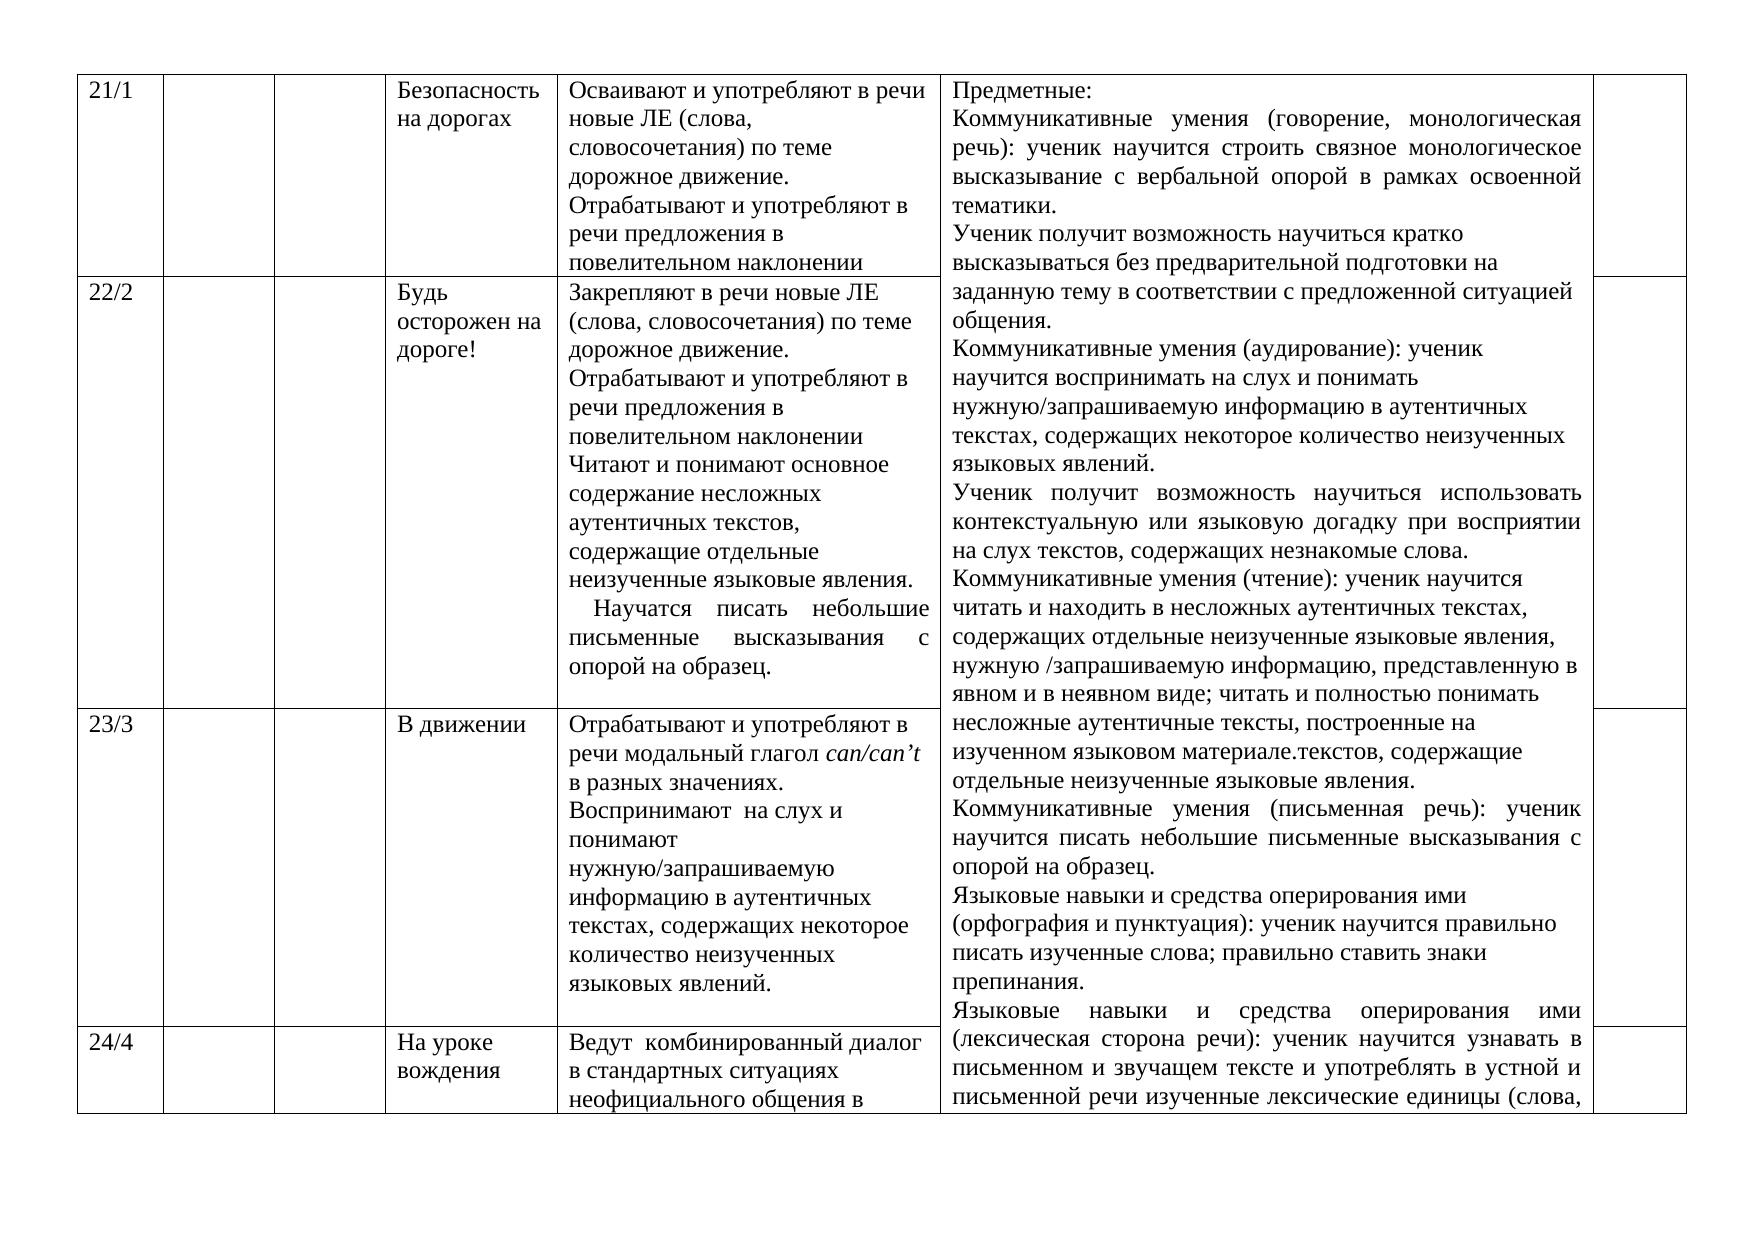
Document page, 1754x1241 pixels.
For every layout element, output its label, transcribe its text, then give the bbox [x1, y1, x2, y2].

table_cell [275, 277, 385, 708]
table_cell [1594, 1027, 1686, 1113]
table_cell [164, 709, 274, 1026]
table_cell Отрабатывают и употребляют в речи модальный глагол can/can’t в разных значениях. Воспринимают на слух и понимают нужную/запрашиваемую информацию в аутентичных текстах, содержащих некоторое количество неизученных языковых явлений. [558, 709, 940, 1026]
table_cell [1594, 75, 1686, 276]
table_cell [1594, 709, 1686, 1026]
table_cell Будь осторожен на дороге! [386, 277, 557, 708]
table_cell [275, 75, 385, 276]
table_cell [275, 1027, 385, 1113]
table_cell [164, 277, 274, 708]
table_cell [275, 709, 385, 1026]
table_cell [164, 75, 274, 276]
table_cell Предметные: Коммуникативные умения (говорение, монологическая речь): ученик научится строить связное монологическое высказывание с вербальной опорой в рамках освоенной тематики. Ученик получит возможность научиться кратко высказываться без предварительной подготовки на заданную тему в соответствии с предложенной ситуацией общения. Коммуникативные умения (аудирование): ученик научится воспринимать на слух и понимать нужную/запрашиваемую информацию в аутентичных текстах, содержащих некоторое количество неизученных языковых явлений. Ученик получит возможность научиться использовать контекстуальную или языковую догадку при восприятии на слух текстов, содержащих незнакомые слова. Коммуникативные умения (чтение): ученик научится читать и находить в несложных аутентичных текстах, содержащих отдельные неизученные языковые явления, нужную /запрашиваемую информацию, представленную в явном и в неявном виде; читать и полностью понимать несложные аутентичные тексты, построенные на изученном языковом материале.текстов, содержащие отдельные неизученные языковые явления. Коммуникативные умения (письменная речь): ученик научится писать небольшие письменные высказывания с опорой на образец. Языковые навыки и средства оперирования ими (орфография и пунктуация): ученик научится правильно писать изученные слова; правильно ставить знаки препинания. Языковые навыки и средства оперирования ими (лексическая сторона речи): ученик научится узнавать в письменном и звучащем тексте и употреблять в устной и письменной речи изученные лексические единицы (слова, словосочетания). Языковые навыки и средства оперирования ими (грамматическая сторона речи): ученик научится распознавать и употреблять в речи предложения в повелительном наклонении. Компенсаторные умения: Ученик получит возможность научиться использовать перифраз, синонимические и антонимические средства при говорении; пользоваться языковой и контекстуальной догадкой при аудировании и чтении. Метапредметные Коммуникативные УУД: осуществлять инициативное сотрудничество в поиске и сборе информации осуществлять инициативное сотрудничество в поиске и сборе информации организовывать учебное сотрудничество и совместную деятельность с учителем и сверстниками; работать индивидуально и в паре; осознанно использовать речевые средства в соответствии с задачей коммуникации Регулятивные УУД: принимать и сохранять учебную задачу осознанно выбирать наиболее эффективные способы решения учебных и познавательных задач; оценивать правильность выполнения учебной задачи Познавательные УУД: вербализовать эмоциональное впечатление, оказанное на него источником; прогнозировать содержание текста по заголовку и иллюстрациям; осуществлять поиск и выделение необходимой информации , преобразовывать знаки и символы, модели и схемы для решения учебных и познавательных задач, прогнозировать содержание текста по заголовку и иллюстрациям; осуществлять поиск и выделение необходимой информации Личностные развивать учебно­познавательный интерес к новому учебному материалу; формировать ценность здорового и безопасного образа жизни, интериоризацию правил поведения на транспорте и на дорогах формировать ценность здорового и безопасного образа жизни, интериоризацию правил поведения на транспорте и на дорогах сформировать целостное мировоззрение, соответствующее современному уровню развития науки и общественной практики, учитывающее многообразие современного мира воспитать уважение к истории, культуре страны изучаемого языка; формировать интериоризацию правил поведения на транспорте и на дорогах формировать уважение к культурным и историческим памятникам своей страны формировать осознанное, уважительное и доброжелательное отношение к другому человеку; готовность и способность вести диалог с другими людьми [941, 75, 1593, 1113]
table_cell 21/1 [78, 75, 163, 276]
table_cell Осваивают и употребляют в речи новые ЛЕ (слова, словосочетания) по теме дорожное движение. Отрабатывают и употребляют в речи предложения в повелительном наклонении [558, 75, 940, 276]
table_cell [1594, 277, 1686, 708]
table_cell Закрепляют в речи новые ЛЕ (слова, словосочетания) по теме дорожное движение. Отрабатывают и употребляют в речи предложения в повелительном наклонении Читают и понимают основное содержание несложных аутентичных текстов, содержащие отдельные неизученные языковые явления. Научатся писать небольшие письменные высказывания с опорой на образец. [558, 277, 940, 708]
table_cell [558, 1027, 940, 1113]
table_cell 24/4 [78, 1027, 163, 1113]
table_cell Безопасность на дорогах [386, 75, 557, 276]
table_cell [164, 1027, 274, 1113]
table_cell В движении [386, 709, 557, 1026]
table_cell 22/2 [78, 277, 163, 708]
table_cell 23/3 [78, 709, 163, 1026]
table_cell На уроке вождения [386, 1027, 557, 1113]
